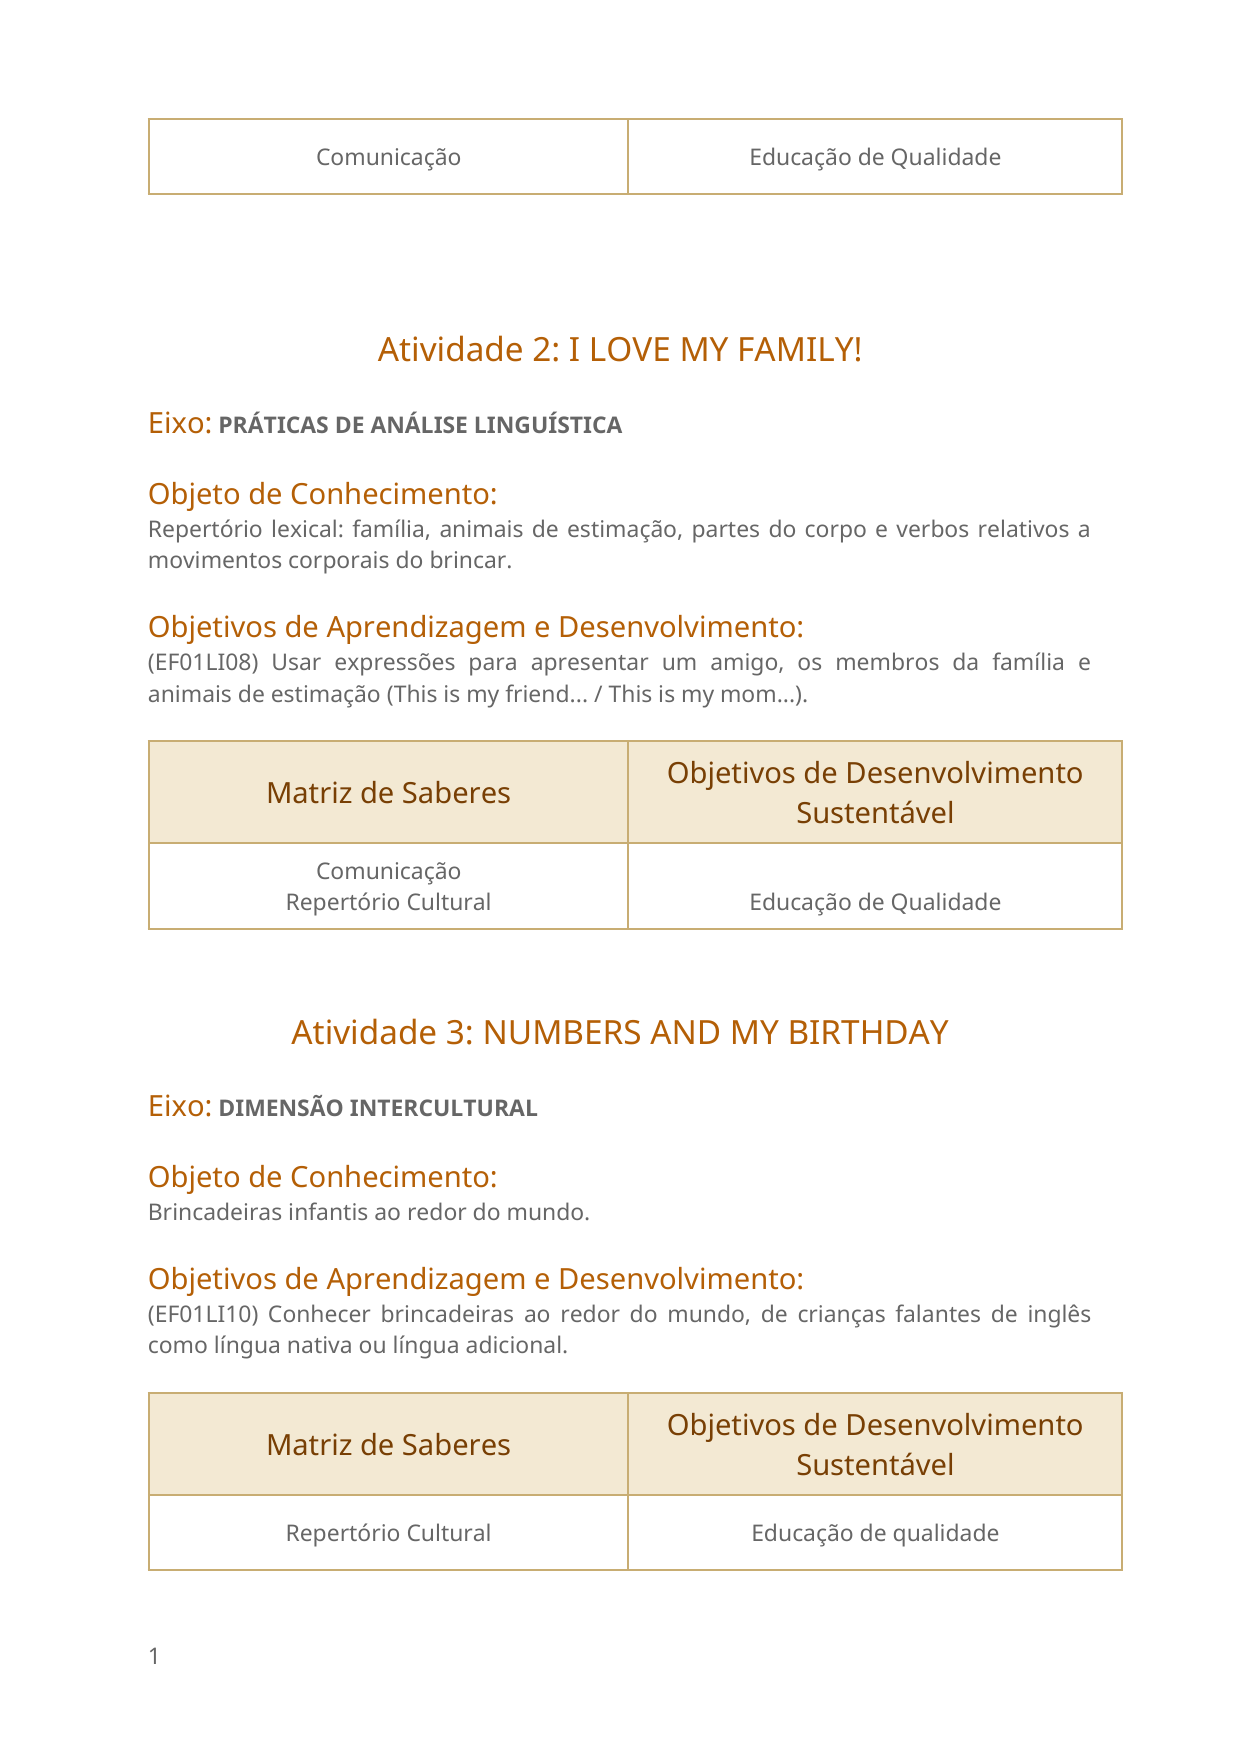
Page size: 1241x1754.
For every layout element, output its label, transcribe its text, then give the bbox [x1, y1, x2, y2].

table_header Matriz de Saberes [150, 1394, 627, 1494]
text Atividade 2: I LOVE MY FAMILY! [148, 326, 1093, 371]
table_cell Educação de Qualidade [629, 844, 1121, 928]
table_cell Educação de qualidade [629, 1496, 1121, 1569]
table_cell Repertório Cultural [150, 1496, 627, 1569]
text (EF01LI08) Usar expressões para apresentar um amigo, os membros da família e animais de estimação (This is my friend... / This is my mom...). [148, 646, 1093, 709]
text Eixo: PRÁTICAS DE ANÁLISE LINGUÍSTICA [148, 402, 1093, 442]
text Atividade 3: NUMBERS AND MY BIRTHDAY [148, 1008, 1093, 1054]
text (EF01LI10) Conhecer brincadeiras ao redor do mundo, de crianças falantes de inglês como língua nativa ou língua adicional. [148, 1298, 1093, 1361]
table_header Objetivos de Desenvolvimento Sustentável [629, 1394, 1121, 1494]
table_header Objetivos de Desenvolvimento Sustentável [629, 742, 1121, 842]
table_header Matriz de Saberes [150, 742, 627, 842]
subtitle Objetivos de Aprendizagem e Desenvolvimento: [148, 607, 1093, 646]
text Eixo: DIMENSÃO INTERCULTURAL [148, 1085, 1093, 1125]
table_cell Educação de Qualidade [629, 120, 1121, 193]
text Objeto de Conhecimento: [148, 473, 1093, 513]
table_cell Comunicação [150, 120, 627, 193]
table_cell Comunicação Repertório Cultural [150, 844, 627, 928]
text Brincadeiras infantis ao redor do mundo. [148, 1196, 1093, 1227]
subtitle Objetivos de Aprendizagem e Desenvolvimento: [148, 1258, 1093, 1298]
text Repertório lexical: família, animais de estimação, partes do corpo e verbos relativos a movimentos corporais do brincar. [148, 513, 1093, 575]
text Objeto de Conhecimento: [148, 1156, 1093, 1196]
